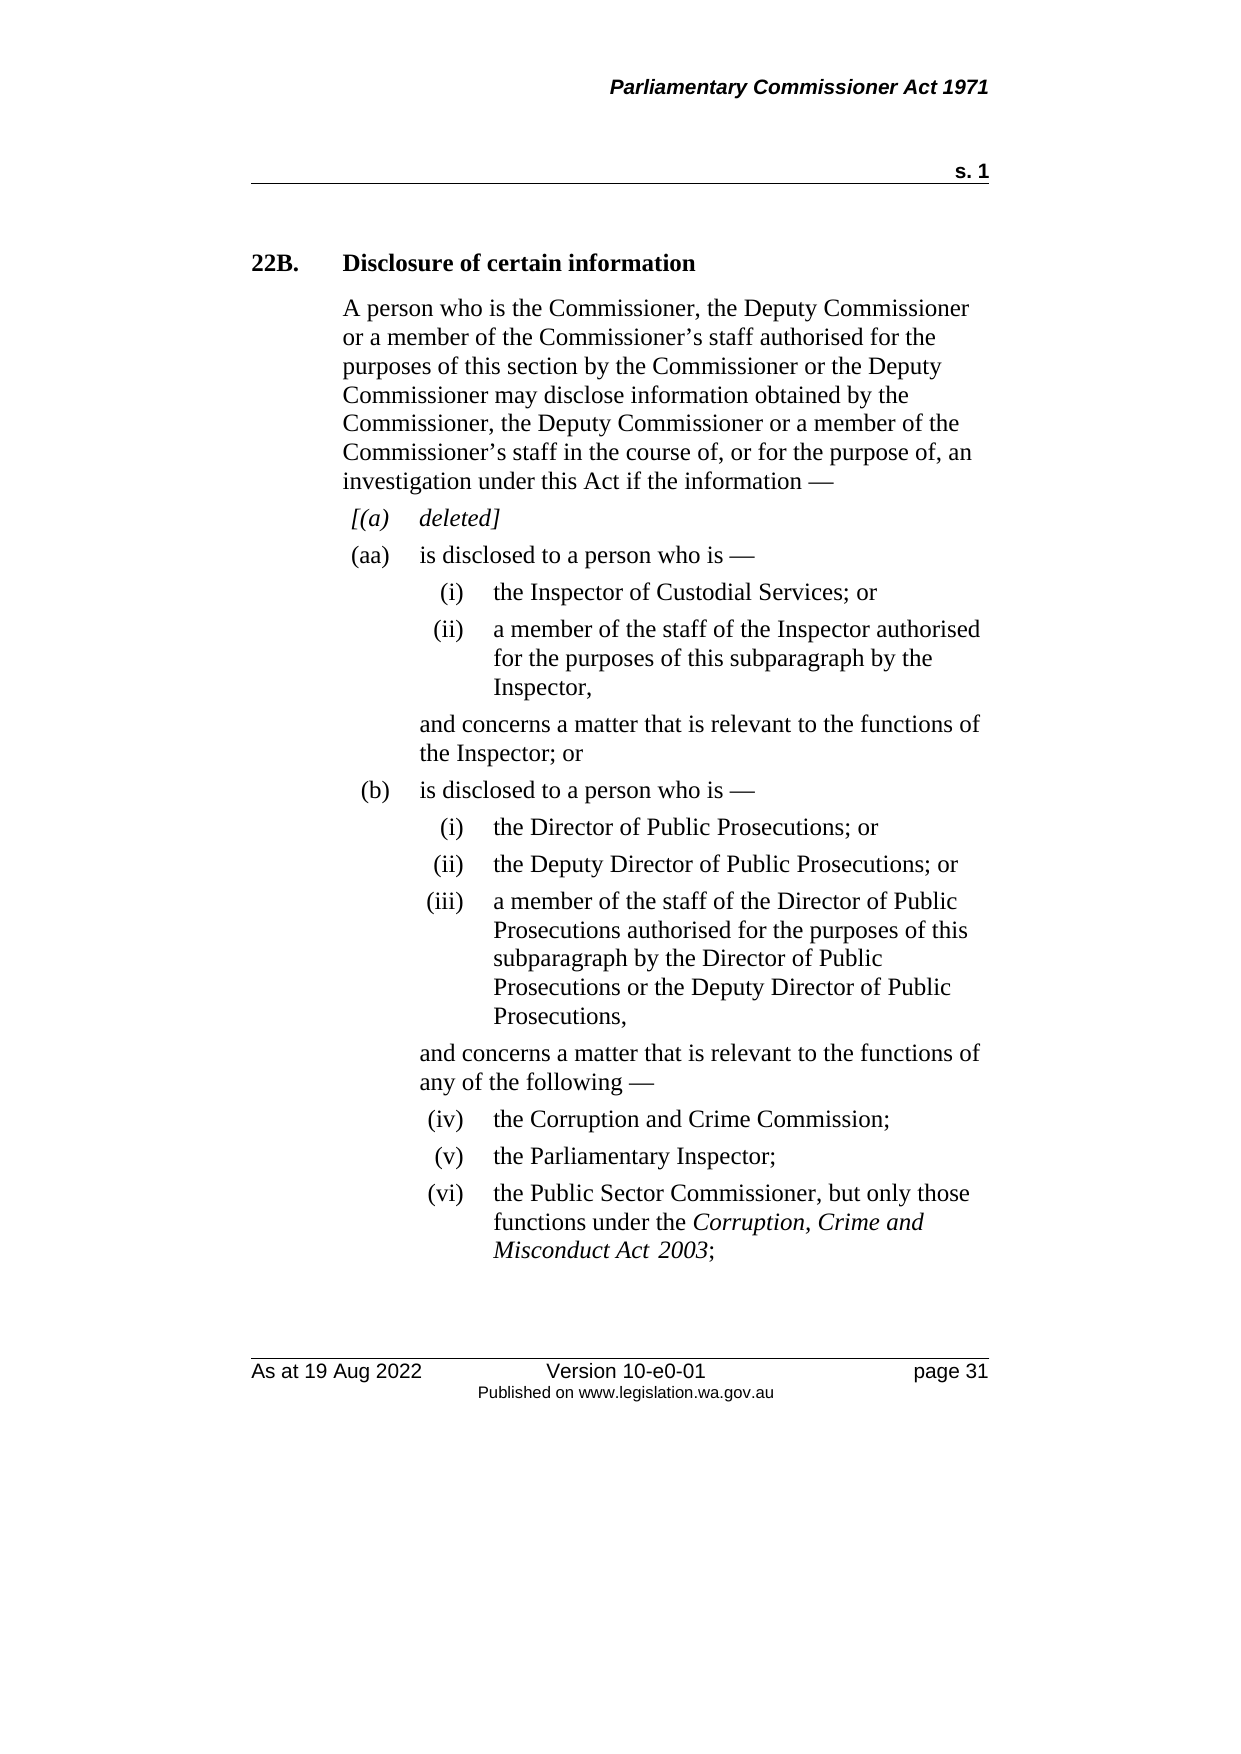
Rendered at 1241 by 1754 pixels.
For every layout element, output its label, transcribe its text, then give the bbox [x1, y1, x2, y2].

text (v) the Parliamentary Inspector; [251, 1141, 989, 1170]
text (iv) the Corruption and Crime Commission; [251, 1104, 989, 1133]
text A person who is the Commissioner, the Deputy Commissioner or a member of the Commissioner’s staff authorised for the purposes of this section by the Commissioner or the Deputy Commissioner may disclose information obtained by the Commissioner, the Deputy Commissioner or a member of the Commissioner’s staff in the course of, or for the purpose of, an investigation under this Act if the information — [251, 293, 989, 495]
text (iii) a member of the staff of the Director of Public Prosecutions authorised for the purposes of this subparagraph by the Director of Public Prosecutions or the Deputy Director of Public Prosecutions, [251, 886, 989, 1030]
text and concerns a matter that is relevant to the functions of the Inspector; or [251, 709, 989, 766]
text (vi) the Public Sector Commissioner, but only those functions under the Corruption, Crime and Misconduct Act 2003; [251, 1178, 989, 1264]
text (aa) is disclosed to a person who is — [251, 540, 989, 569]
text and concerns a matter that is relevant to the functions of any of the following — [251, 1038, 989, 1096]
text (ii) a member of the staff of the Inspector authorised for the purposes of this subparagraph by the Inspector, [251, 614, 989, 701]
text [(a) deleted] [251, 503, 989, 532]
text (b) is disclosed to a person who is — [251, 775, 989, 803]
text (i) the Director of Public Prosecutions; or [251, 812, 989, 841]
subtitle 22B. Disclosure of certain information [251, 248, 989, 277]
text (ii) the Deputy Director of Public Prosecutions; or [251, 849, 989, 878]
text (i) the Inspector of Custodial Services; or [251, 577, 989, 606]
